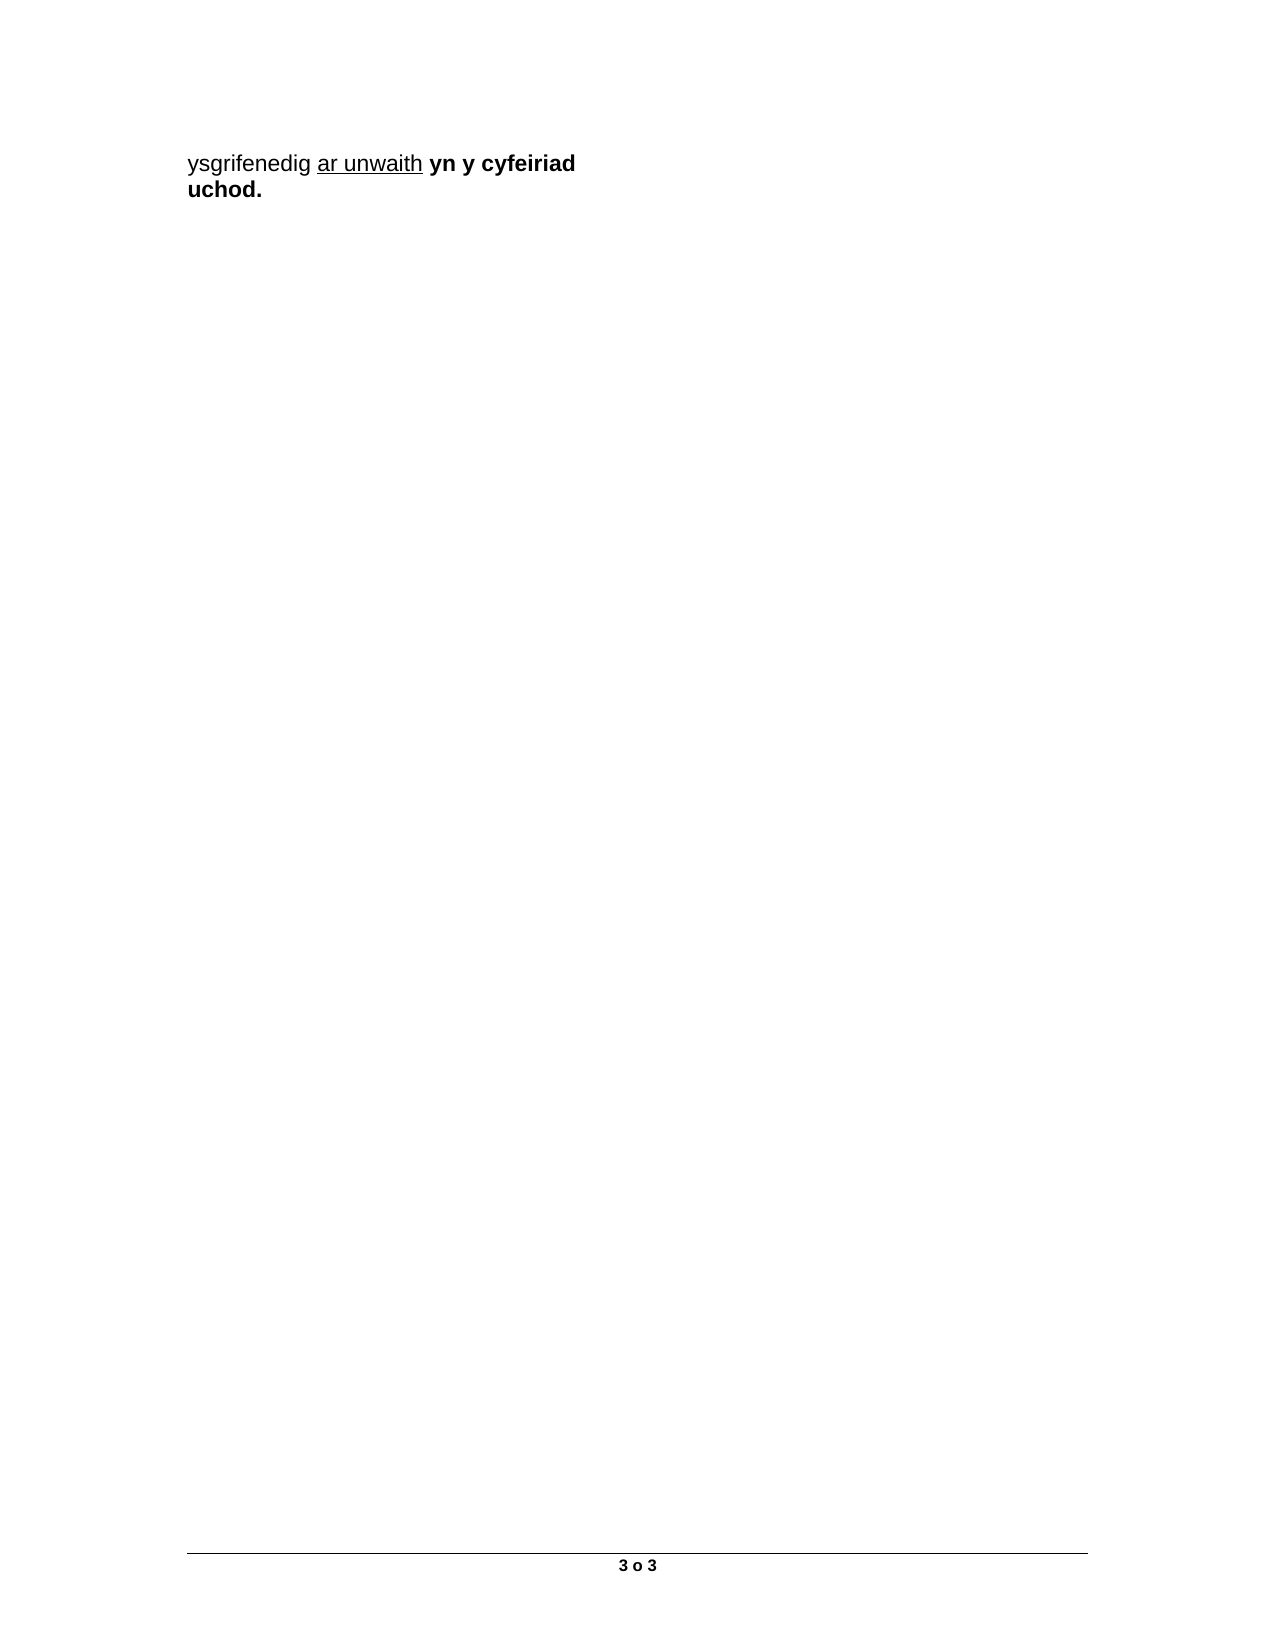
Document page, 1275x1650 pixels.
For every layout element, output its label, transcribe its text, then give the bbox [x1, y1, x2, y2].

text Os dymunwch dynnu’ch cais yn ôl ar unrhyw adeg, rhowch wybod i ni’n ysgrifenedig ar unwaith yn y cyfeiriad uchod. [187, 150, 601, 202]
